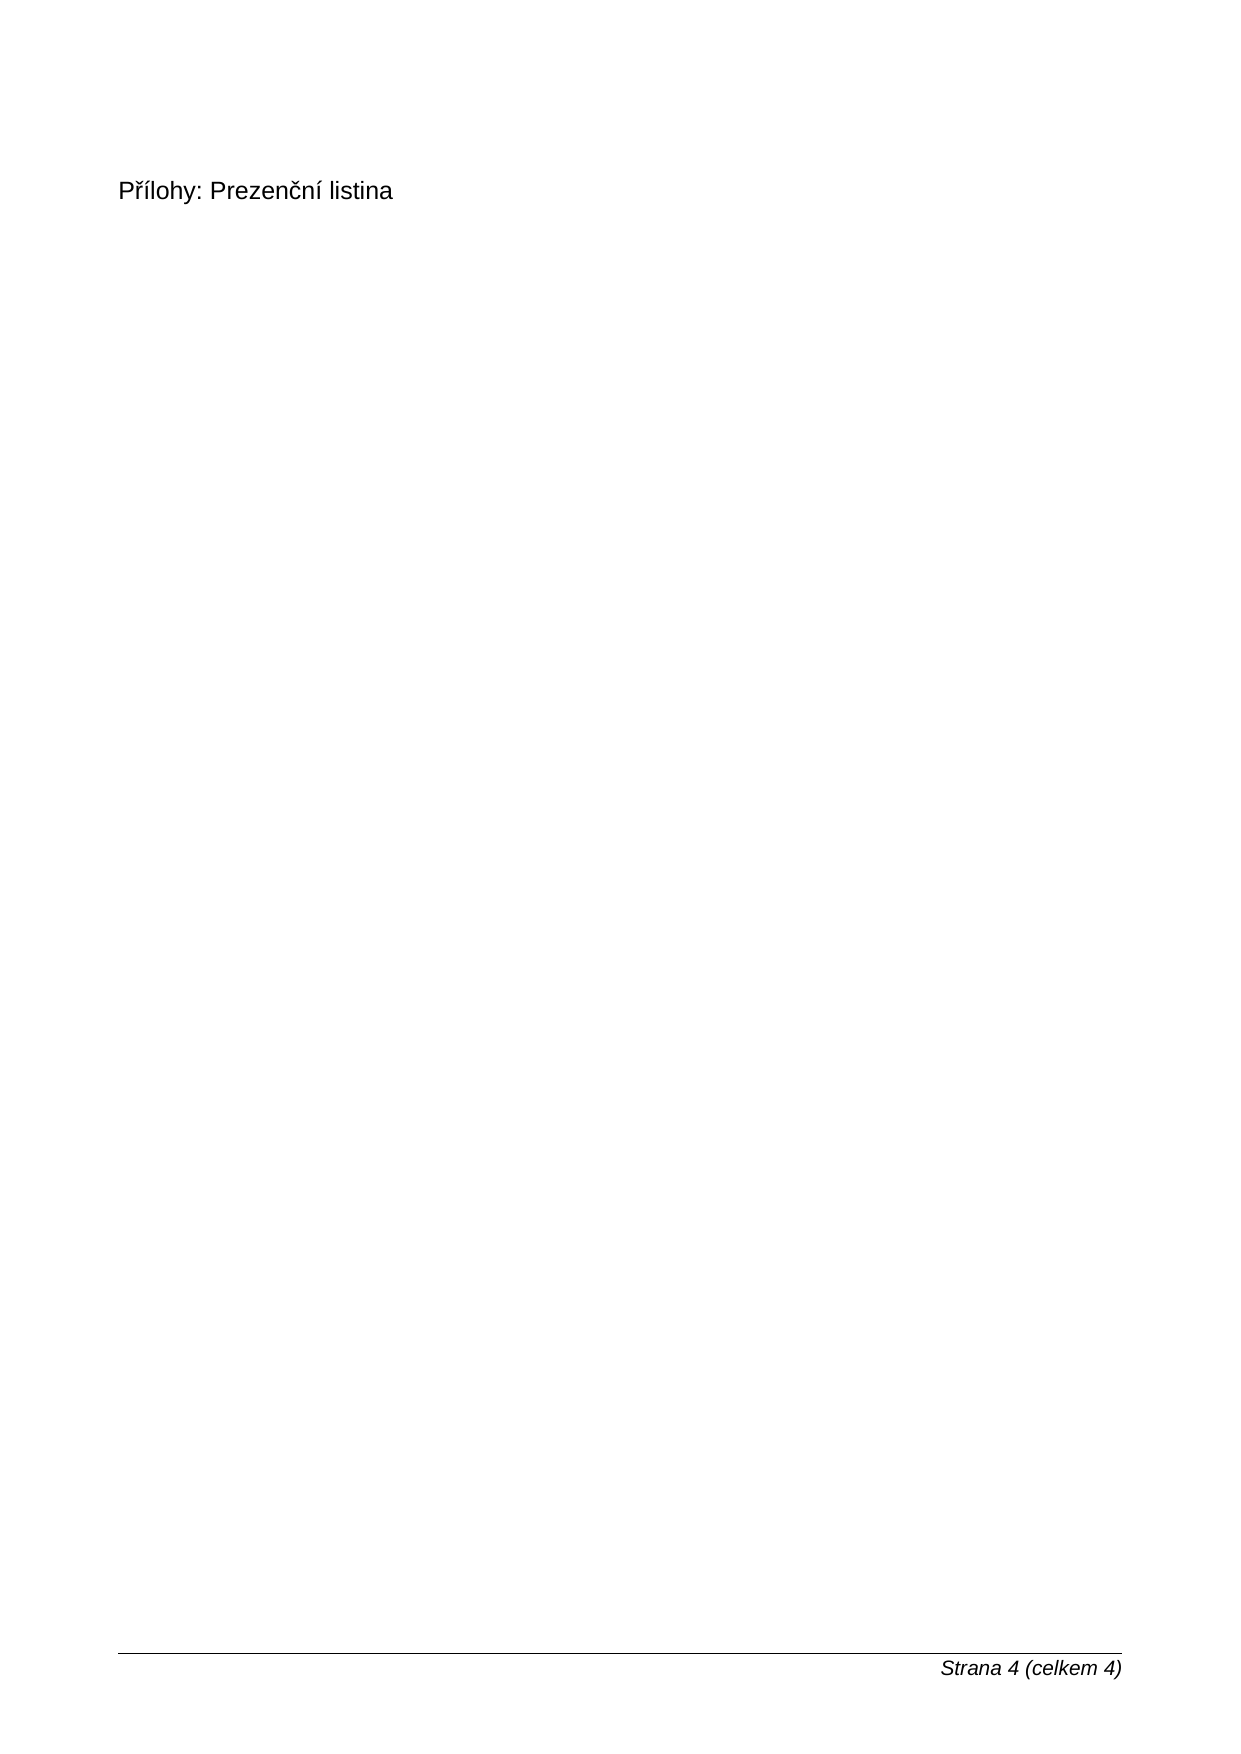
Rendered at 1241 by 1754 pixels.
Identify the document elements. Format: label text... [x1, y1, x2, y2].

text Přílohy: Prezenční listina [118, 176, 1122, 204]
